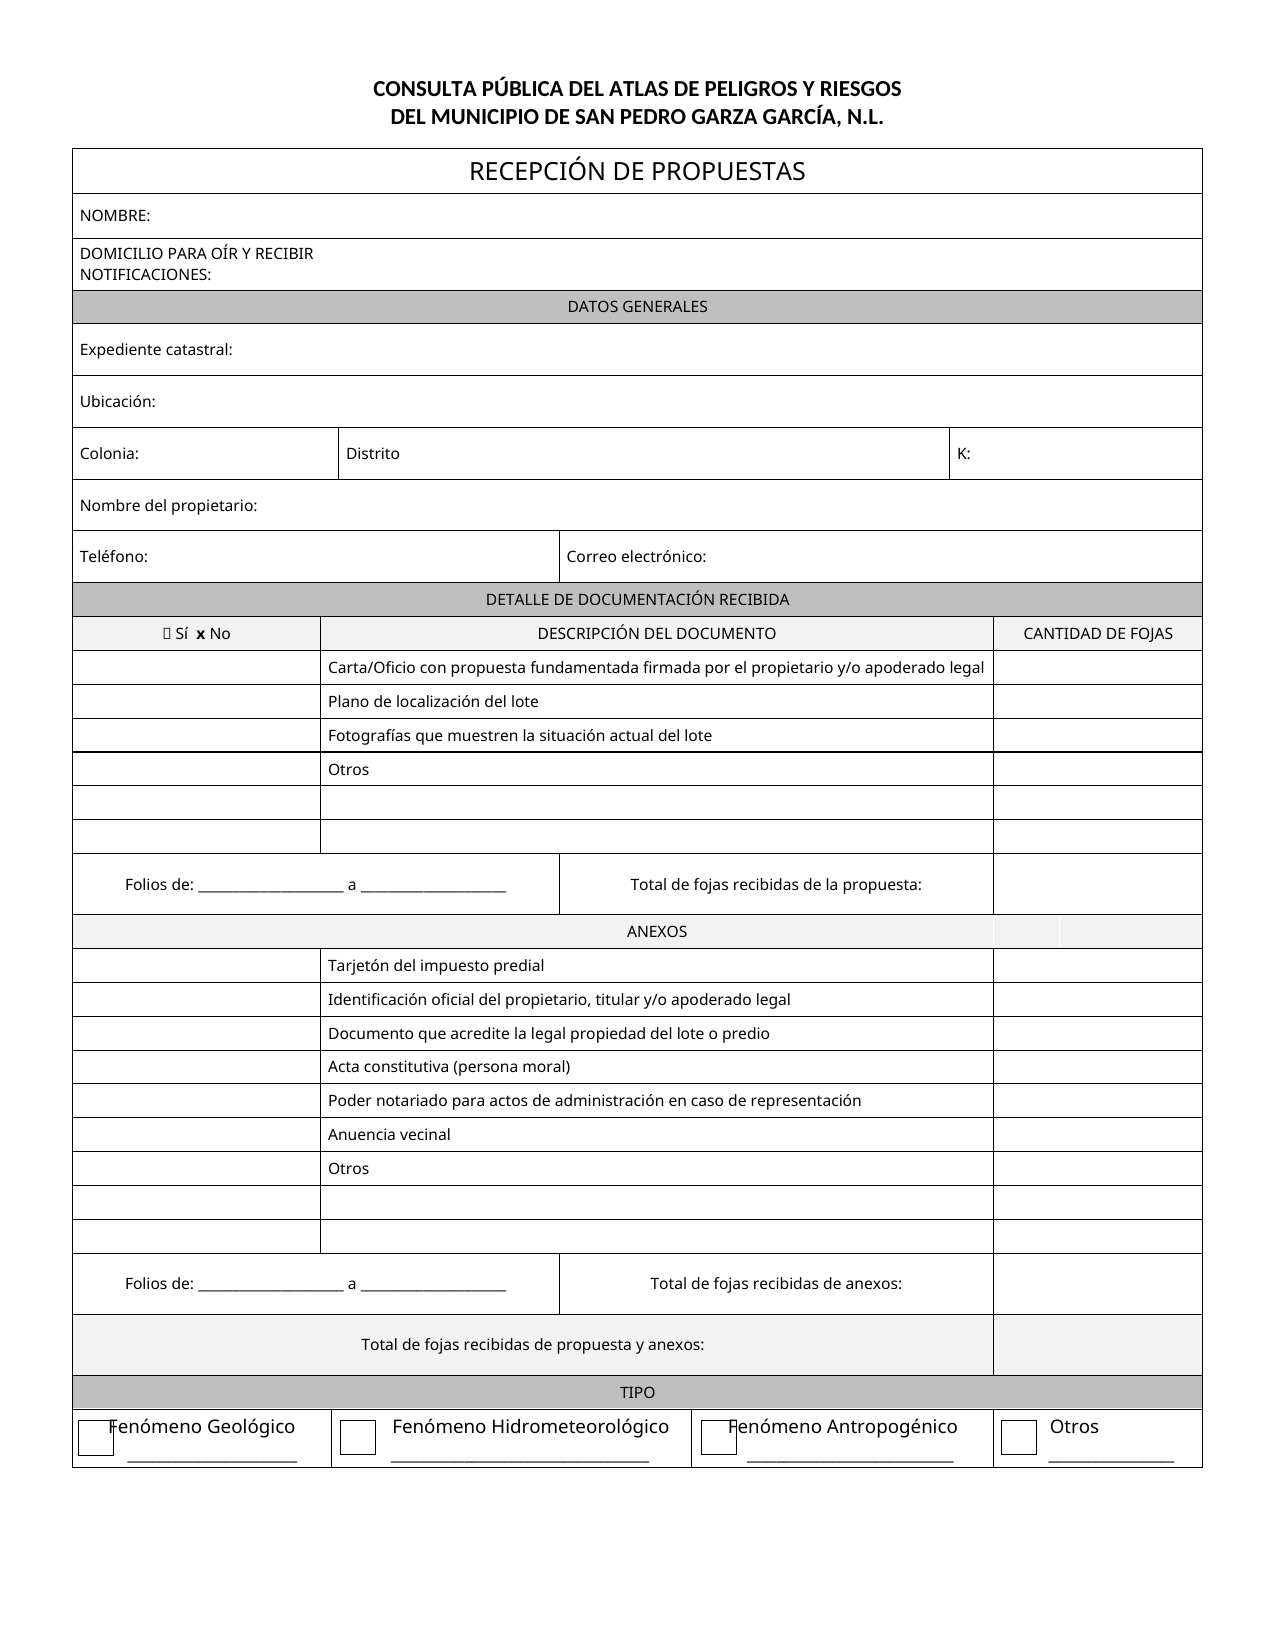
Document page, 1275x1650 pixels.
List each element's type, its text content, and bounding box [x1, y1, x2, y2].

table_cell _________________ [994, 1443, 1202, 1467]
table_cell [994, 786, 1202, 819]
table_cell Folios de: _____________________ a _____________________ [73, 1254, 559, 1314]
table_cell K: [950, 428, 993, 479]
table_cell Plano de localización del lote [321, 685, 993, 718]
table_cell [321, 531, 559, 582]
table_cell [73, 1118, 320, 1151]
table_cell [994, 1315, 1202, 1375]
table_cell [326, 480, 1202, 530]
table_cell [994, 1051, 1202, 1083]
table_cell [994, 428, 1202, 479]
table_cell [321, 1186, 993, 1219]
table_cell DESCRIPCIÓN DEL DOCUMENTO [321, 617, 993, 650]
table_cell NOMBRE: [73, 194, 321, 238]
table_cell DETALLE DE DOCUMENTACIÓN RECIBIDA [73, 583, 1202, 616]
table_cell Total de fojas recibidas de la propuesta: [560, 854, 993, 914]
table_cell [559, 428, 949, 479]
table_cell Folios de: _____________________ a _____________________ [73, 854, 559, 914]
table_cell [994, 1220, 1202, 1253]
table_cell [73, 820, 320, 853]
table_cell [994, 854, 1202, 914]
table_cell ___________________________________ [332, 1443, 691, 1467]
table_cell [994, 1186, 1202, 1219]
table_cell DOMICILIO PARA OÍR Y RECIBIR NOTIFICACIONES: [73, 239, 338, 289]
table_cell [73, 1051, 320, 1083]
table_cell Expediente catastral: [73, 324, 326, 375]
table_cell Total de fojas recibidas de propuesta y anexos: [73, 1315, 993, 1375]
table_cell [994, 820, 1202, 853]
table_cell [73, 1220, 320, 1253]
table_cell [994, 1254, 1202, 1314]
table_cell [994, 685, 1202, 718]
table_cell [73, 983, 320, 1016]
table_cell CANTIDAD DE FOJAS [994, 617, 1202, 650]
table_cell [994, 915, 1059, 948]
table_cell [994, 949, 1202, 982]
table_cell [994, 651, 1202, 684]
table_cell TIPO [73, 1376, 1202, 1408]
table_cell Otros [321, 1152, 993, 1185]
table_header RECEPCIÓN DE PROPUESTAS [73, 149, 1202, 193]
table_cell [321, 786, 993, 819]
table_cell [321, 376, 1202, 427]
table_cell Documento que acredite la legal propiedad del lote o predio [321, 1017, 993, 1049]
table_cell [950, 531, 1202, 582]
table_cell [994, 1152, 1202, 1185]
table_cell [321, 194, 1202, 238]
table_cell [321, 820, 993, 853]
table_cell [73, 651, 320, 684]
table_cell Fotografías que muestren la situación actual del lote [321, 719, 993, 751]
table_cell [1125, 915, 1202, 948]
table_cell Fenómeno Antropogénico [692, 1410, 993, 1443]
table_cell Fenómeno Hidrometeorológico [332, 1410, 691, 1443]
table_cell [994, 1118, 1202, 1151]
table_cell Correo electrónico: [560, 531, 949, 582]
table_cell Otros [321, 753, 993, 785]
table_cell [73, 1084, 320, 1117]
table_cell Distrito [339, 428, 559, 479]
table_cell [73, 753, 320, 785]
table_cell Total de fojas recibidas de anexos: [560, 1254, 993, 1314]
table_cell ANEXOS [321, 915, 993, 948]
table_cell Otros [994, 1410, 1202, 1443]
table_cell Identificación oficial del propietario, titular y/o apoderado legal [321, 983, 993, 1016]
table_cell Ubicación: [73, 376, 321, 427]
table_cell _______________________ [73, 1443, 331, 1467]
table_cell Tarjetón del impuesto predial [321, 949, 993, 982]
table_cell [73, 915, 321, 948]
table_cell [994, 753, 1202, 785]
table_cell [321, 1220, 993, 1253]
table_cell [994, 719, 1202, 751]
table_cell [73, 1017, 320, 1049]
table_cell [1060, 915, 1125, 948]
table_cell ____________________________ [692, 1443, 993, 1467]
table_cell Carta/Oficio con propuesta fundamentada firmada por el propietario y/o apoderado legal [321, 651, 993, 684]
table_cell [73, 1152, 320, 1185]
table_cell [326, 324, 1202, 375]
table_cell DATOS GENERALES [73, 291, 1202, 323]
table_cell [73, 786, 320, 819]
table_cell Fenómeno Geológico [73, 1410, 331, 1443]
table_cell [73, 949, 320, 982]
table_cell Nombre del propietario: [73, 480, 326, 530]
table_cell [339, 239, 1202, 289]
table_cell Colonia: [73, 428, 321, 479]
table_cell [994, 983, 1202, 1016]
table_cell [994, 1017, 1202, 1049]
table_cell [73, 719, 320, 751]
table_cell [994, 1084, 1202, 1117]
table_cell Anuencia vecinal [321, 1118, 993, 1151]
table_cell Acta constitutiva (persona moral) [321, 1051, 993, 1083]
table_cell [73, 685, 320, 718]
table_cell [73, 1186, 320, 1219]
table_cell Teléfono: [73, 531, 321, 582]
table_cell Poder notariado para actos de administración en caso de representación [321, 1084, 993, 1117]
table_cell [321, 428, 338, 479]
table_cell  Sí x No [73, 617, 320, 650]
